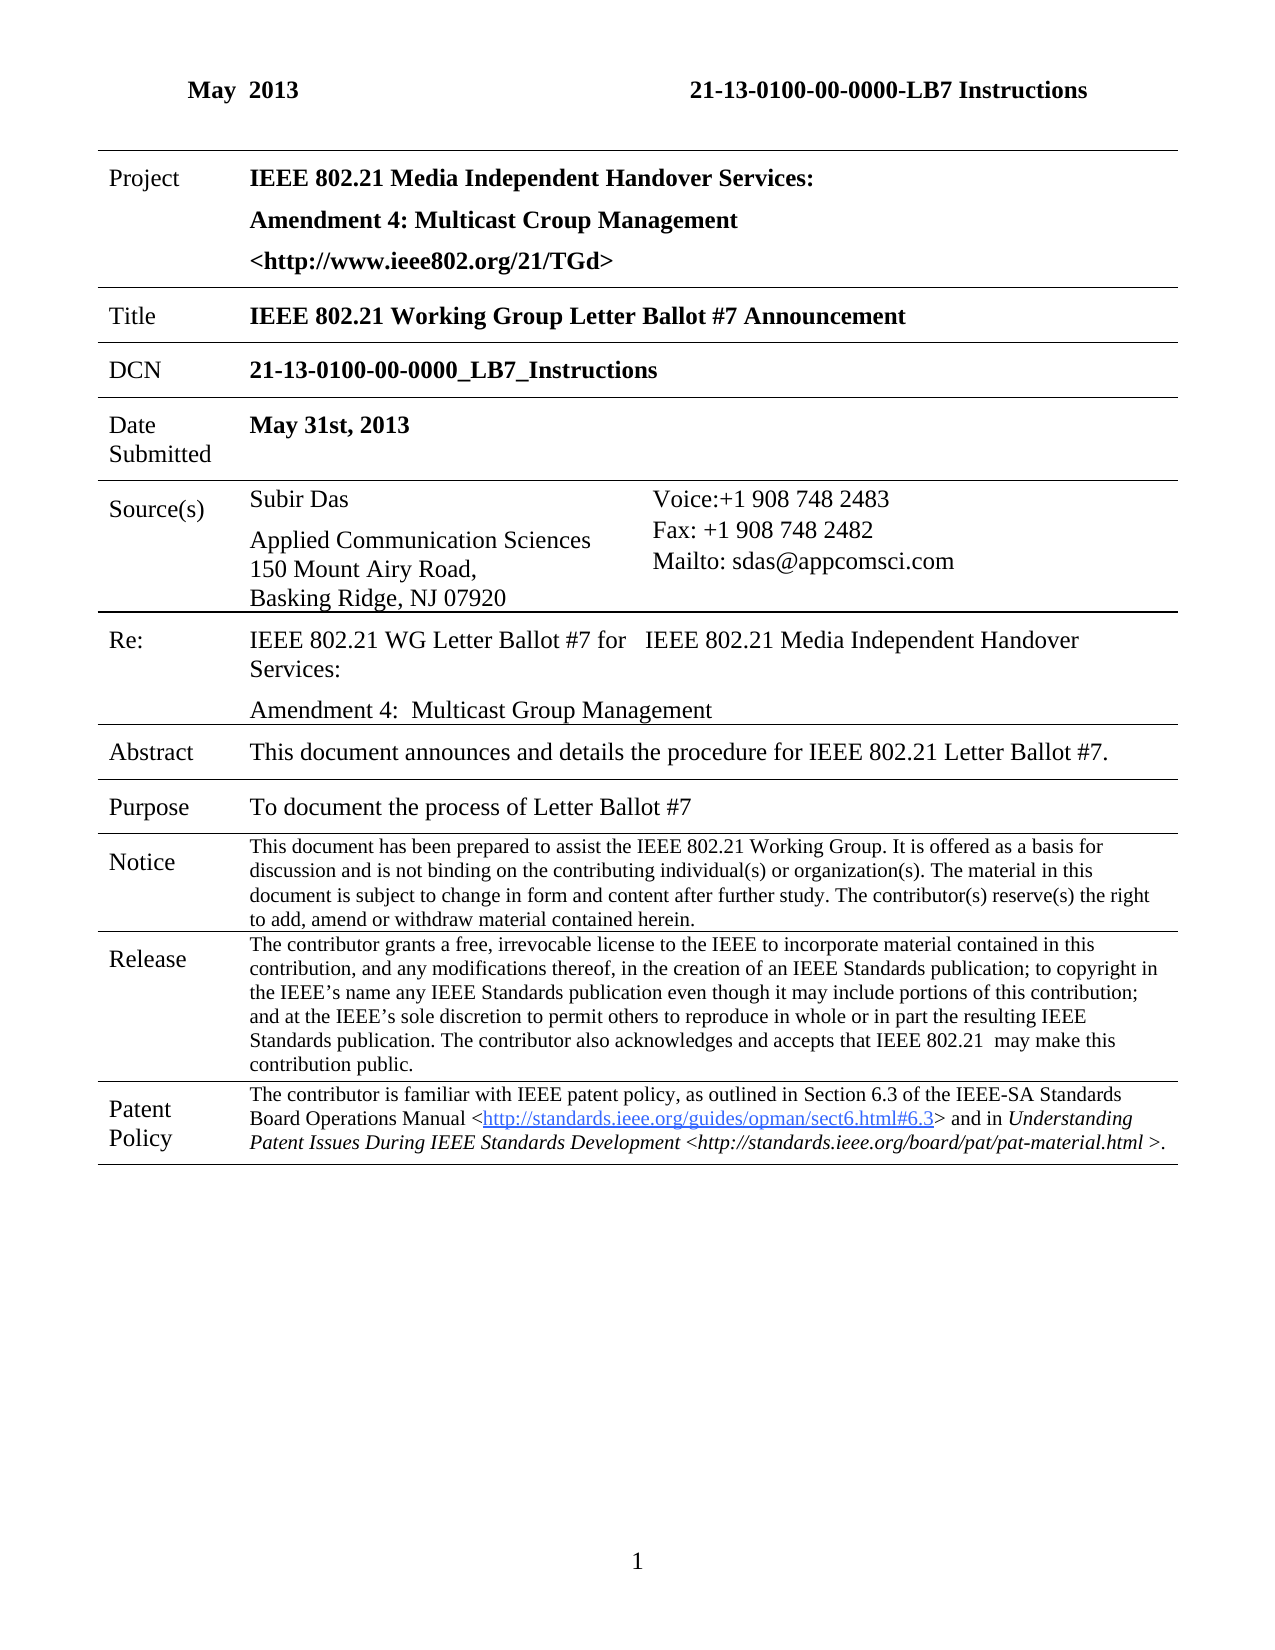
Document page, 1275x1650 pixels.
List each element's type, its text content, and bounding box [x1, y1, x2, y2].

table_cell To document the process of Letter Ballot #7 [238, 780, 1177, 833]
table_cell Subir Das Applied Communication Sciences 150 Mount Airy Road, Basking Ridge, NJ 07920 [238, 481, 641, 611]
table_cell Release [98, 932, 238, 1081]
table_cell 21-13-0100-00-0000_LB7_Instructions [238, 343, 1177, 397]
table_cell Date Submitted [98, 398, 238, 480]
table_cell IEEE 802.21 WG Letter Ballot #7 for IEEE 802.21 Media Independent Handover Services: Amendment 4: Multicast Group Management [238, 613, 1177, 724]
table_cell The contributor grants a free, irrevocable license to the IEEE to incorporate material contained in this contribution, and any modifications thereof, in the creation of an IEEE Standards publication; to copyright in the IEEE’s name any IEEE Standards publication even though it may include portions of this contribution; and at the IEEE’s sole discretion to permit others to reproduce in whole or in part the resulting IEEE Standards publication. The contributor also acknowledges and accepts that IEEE 802.21 may make this contribution public. [238, 932, 1177, 1081]
table_cell DCN [98, 343, 238, 397]
table_cell Source(s) [98, 481, 238, 611]
table_cell IEEE 802.21 Working Group Letter Ballot #7 Announcement [238, 288, 1177, 342]
table_cell The contributor is familiar with IEEE patent policy, as outlined in Section 6.3 of the IEEE-SA Standards Board Operations Manual <http://standards.ieee.org/guides/opman/sect6.html#6.3> and in Understanding Patent Issues During IEEE Standards Development <http://standards.ieee.org/board/pat/pat-material.html >. [238, 1082, 1177, 1164]
table_cell Notice [98, 834, 238, 931]
table_cell Patent Policy [98, 1082, 238, 1164]
table_cell Abstract [98, 725, 238, 778]
table_cell Voice:+1 908 748 2483 Fax: +1 908 748 2482 Mailto: sdas@appcomsci.com [641, 481, 1177, 611]
table_cell Title [98, 288, 238, 342]
table_cell This document announces and details the procedure for IEEE 802.21 Letter Ballot #7. [238, 725, 1177, 778]
table_header IEEE 802.21 Media Independent Handover Services: Amendment 4: Multicast Croup Management <http://www.ieee802.org/21/TGd> [238, 151, 1177, 287]
table_cell Purpose [98, 780, 238, 833]
table_cell May 31st, 2013 [238, 398, 1177, 480]
table_header Project [98, 151, 238, 287]
table_cell This document has been prepared to assist the IEEE 802.21 Working Group. It is offered as a basis for discussion and is not binding on the contributing individual(s) or organization(s). The material in this document is subject to change in form and content after further study. The contributor(s) reserve(s) the right to add, amend or withdraw material contained herein. [238, 834, 1177, 931]
table_cell Re: [98, 613, 238, 724]
